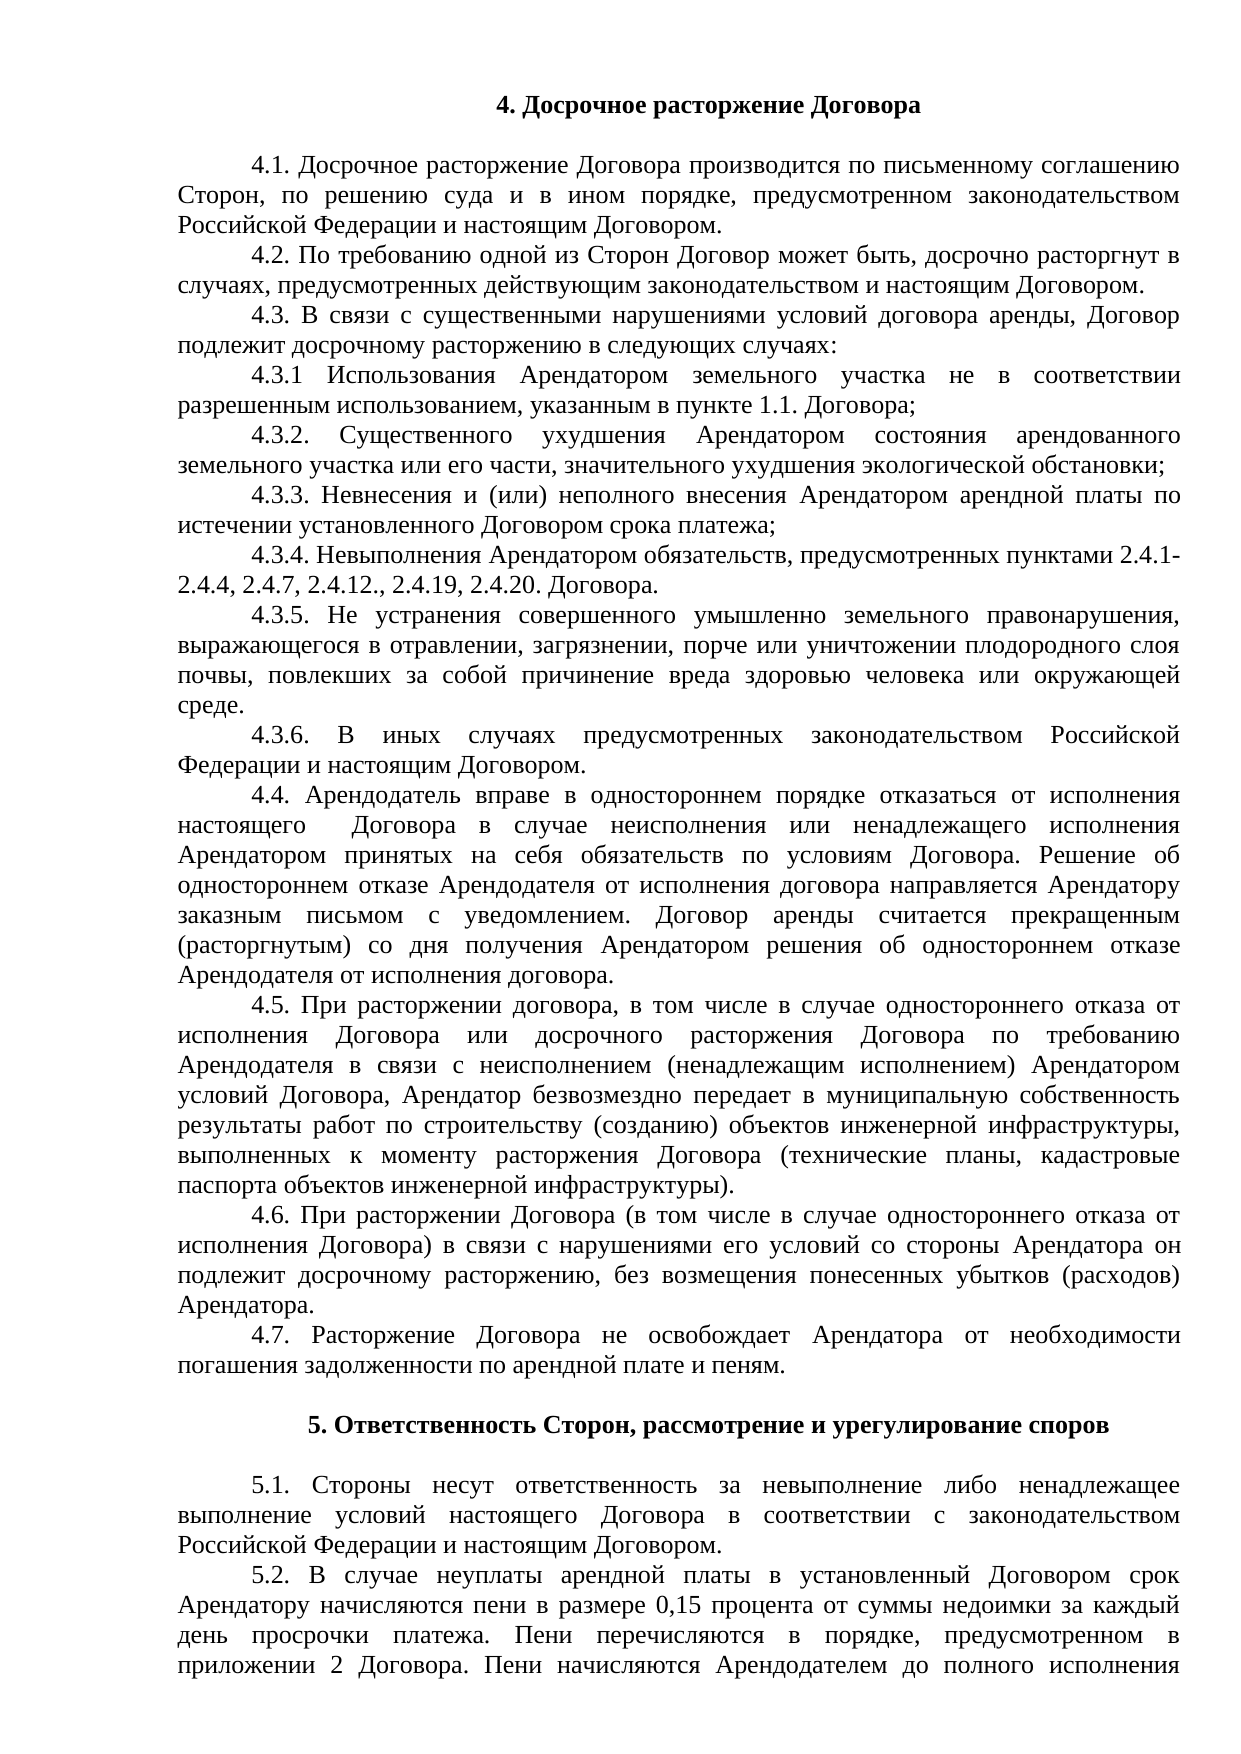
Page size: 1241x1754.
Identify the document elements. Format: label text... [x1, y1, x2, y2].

text 5.1. Стороны несут ответственность за невыполнение либо ненадлежащее выполнение условий настоящего Договора в соответствии с законодательством Российской Федерации и настоящим Договором. [177, 1469, 1181, 1559]
text 4.3.2. Существенного ухудшения Арендатором состояния арендованного земельного участка или его части, значительного ухудшения экологической обстановки; [177, 419, 1181, 479]
text 5. Ответственность Сторон, рассмотрение и урегулирование споров [177, 1409, 1181, 1439]
text 4.4. Арендодатель вправе в одностороннем порядке отказаться от исполнения настоящего Договора в случае неисполнения или ненадлежащего исполнения Арендатором принятых на себя обязательств по условиям Договора. Решение об одностороннем отказе Арендодателя от исполнения договора направляется Арендатору заказным письмом с уведомлением. Договор аренды считается прекращенным (расторгнутым) со дня получения Арендатором решения об одностороннем отказе Арендодателя от исполнения договора. [177, 779, 1181, 989]
text 4.3.4. Невыполнения Арендатором обязательств, предусмотренных пунктами 2.4.1- 2.4.4, 2.4.7, 2.4.12., 2.4.19, 2.4.20. Договора. [177, 539, 1181, 599]
text 4.3. В связи с существенными нарушениями условий договора аренды, Договор подлежит досрочному расторжению в следующих случаях: [177, 299, 1181, 359]
text 4.1. Досрочное расторжение Договора производится по письменному соглашению Сторон, по решению суда и в ином порядке, предусмотренном законодательством Российской Федерации и настоящим Договором. [177, 149, 1181, 239]
text 4.5. При расторжении договора, в том числе в случае одностороннего отказа от исполнения Договора или досрочного расторжения Договора по требованию Арендодателя в связи с неисполнением (ненадлежащим исполнением) Арендатором условий Договора, Арендатор безвозмездно передает в муниципальную собственность результаты работ по строительству (созданию) объектов инженерной инфраструктуры, выполненных к моменту расторжения Договора (технические планы, кадастровые паспорта объектов инженерной инфраструктуры). [177, 989, 1181, 1199]
text 4.2. По требованию одной из Сторон Договор может быть, досрочно расторгнут в случаях, предусмотренных действующим законодательством и настоящим Договором. [177, 239, 1181, 299]
text 4.7. Расторжение Договора не освобождает Арендатора от необходимости погашения задолженности по арендной плате и пеням. [177, 1319, 1181, 1379]
text 4.3.6. В иных случаях предусмотренных законодательством Российской Федерации и настоящим Договором. [177, 719, 1181, 779]
text 4.3.1 Использования Арендатором земельного участка не в соответствии разрешенным использованием, указанным в пункте 1.1. Договора; [177, 359, 1181, 419]
text 4.3.5. Не устранения совершенного умышленно земельного правонарушения, выражающегося в отравлении, загрязнении, порче или уничтожении плодородного слоя почвы, повлекших за собой причинение вреда здоровью человека или окружающей среде. [177, 599, 1181, 719]
text 4. Досрочное расторжение Договора [177, 89, 1181, 119]
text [177, 1559, 1181, 1679]
text 4.6. При расторжении Договора (в том числе в случае одностороннего отказа от исполнения Договора) в связи с нарушениями его условий со стороны Арендатора он подлежит досрочному расторжению, без возмещения понесенных убытков (расходов) Арендатора. [177, 1199, 1181, 1319]
text 4.3.3. Невнесения и (или) неполного внесения Арендатором арендной платы по истечении установленного Договором срока платежа; [177, 479, 1181, 539]
